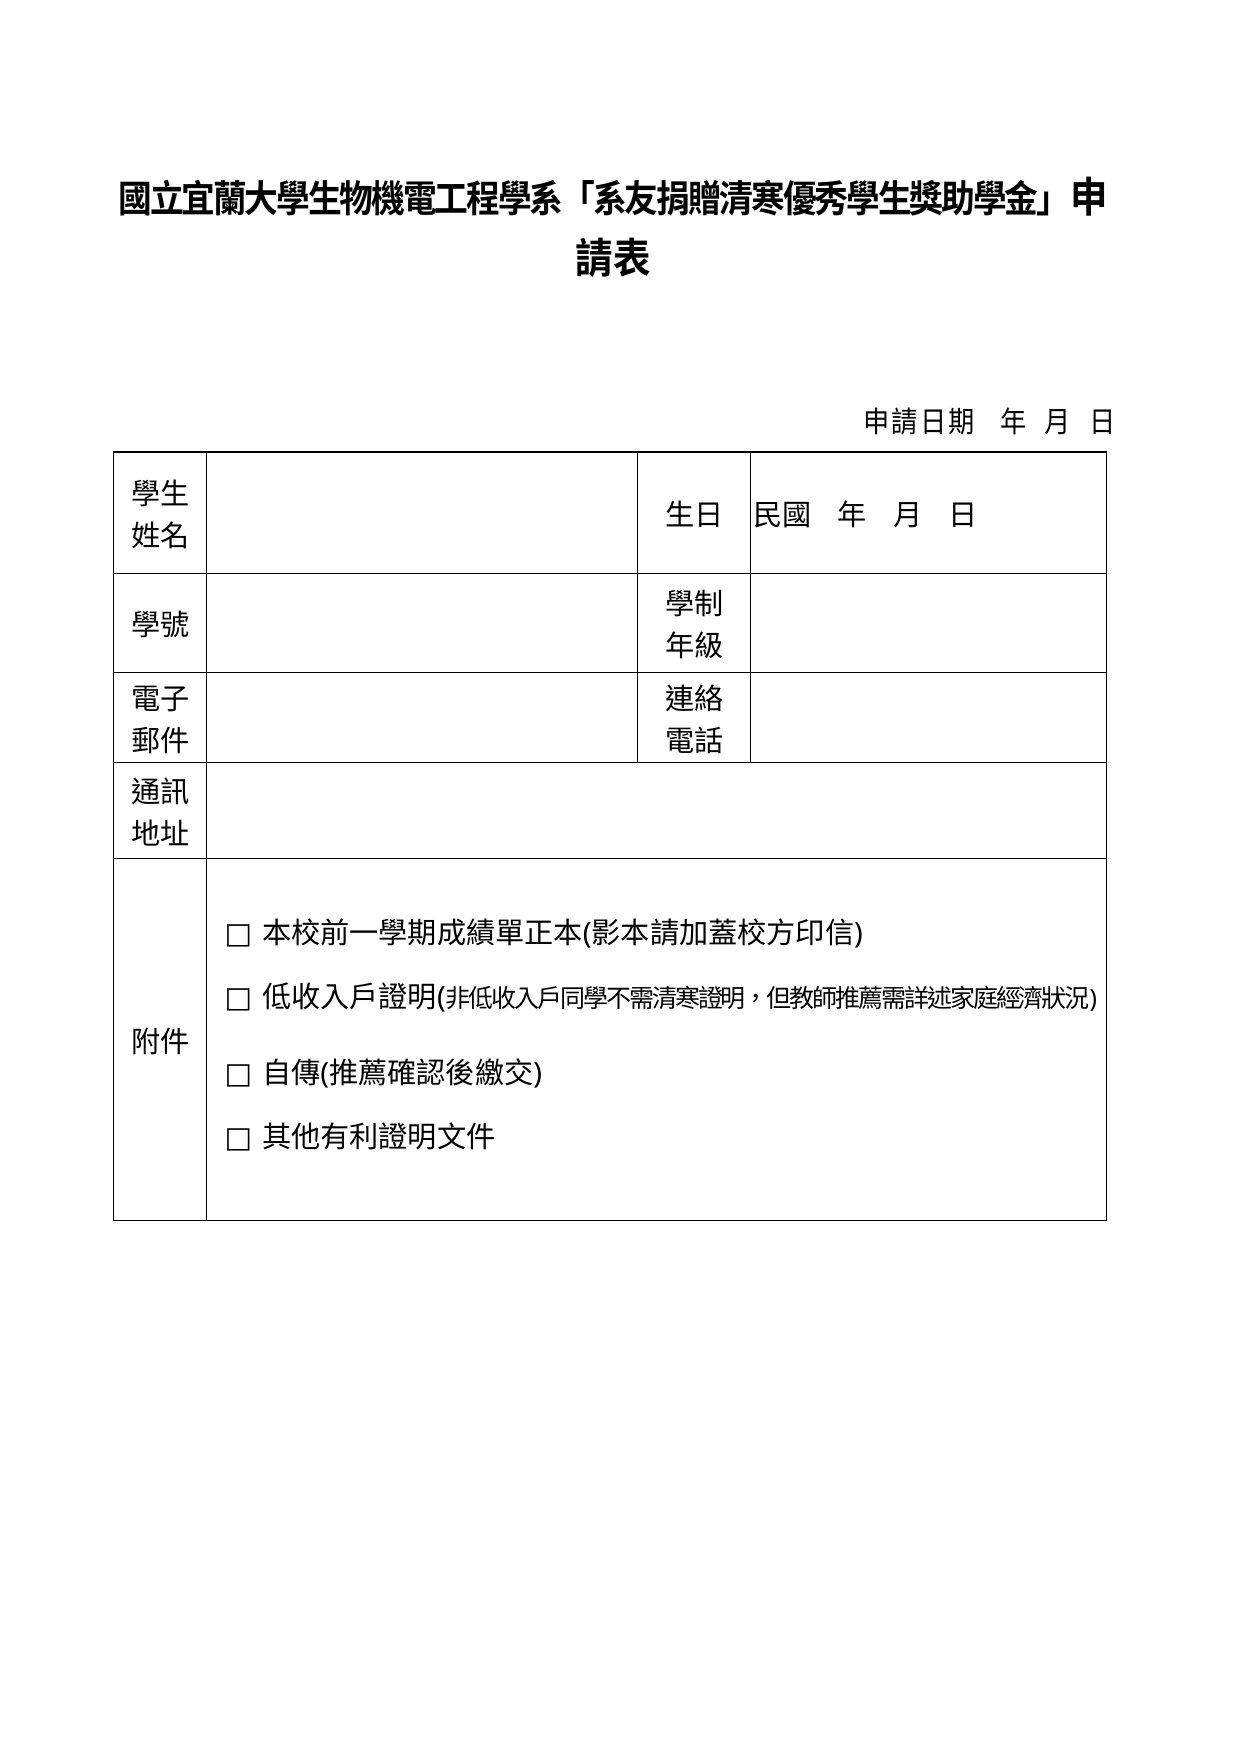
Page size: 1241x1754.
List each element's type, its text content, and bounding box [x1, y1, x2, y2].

table_cell [207, 673, 637, 762]
table_cell [751, 574, 1106, 672]
table_header [207, 453, 637, 573]
table_cell [207, 763, 1106, 858]
table_cell 本校前一學期成績單正本(影本請加蓋校方印信) 低收入戶證明(非低收入戶同學不需清寒證明，但教師推薦需詳述家庭經濟狀況) 自傳(推薦確認後繳交) 其他有利證明文件 [207, 859, 1106, 1220]
text 申請日期 年 月 日 [112, 399, 1115, 441]
table_cell 通訊 地址 [114, 763, 206, 858]
table_header 生日 [638, 453, 750, 573]
table_cell 連絡 電話 [638, 673, 750, 762]
text 國立宜蘭大學生物機電工程學系「系友捐贈清寒優秀學生獎助學金」申請表 [112, 164, 1113, 285]
table_cell [751, 673, 1106, 762]
table_cell 電子 郵件 [114, 673, 206, 762]
table_cell 學制 年級 [638, 574, 750, 672]
table_cell 學號 [114, 574, 206, 672]
table_cell [207, 574, 637, 672]
table_cell 附件 [114, 859, 206, 1220]
table_header 民國 年 月 日 [751, 453, 1106, 573]
table_header 學生 姓名 [114, 453, 206, 573]
